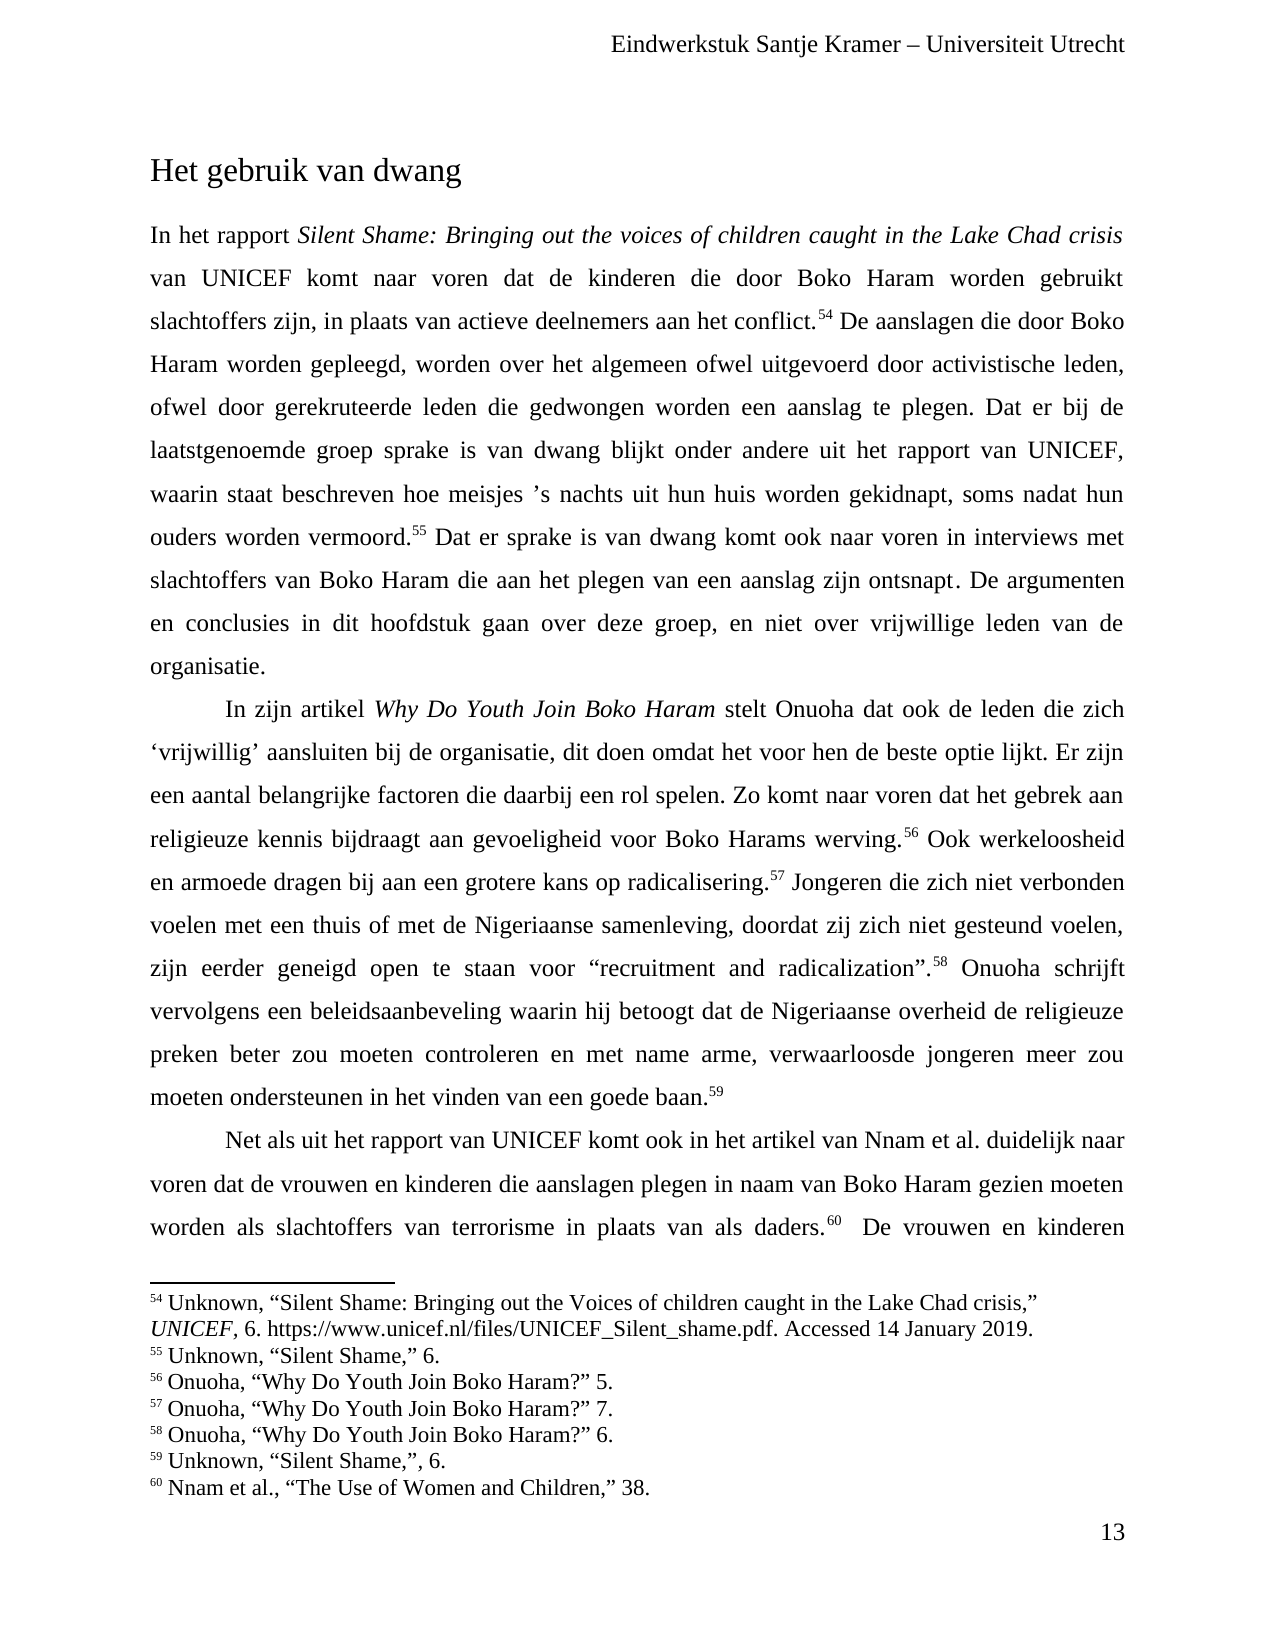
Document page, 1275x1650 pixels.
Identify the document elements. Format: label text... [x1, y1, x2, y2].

text Het gebruik van dwang [150, 150, 1125, 188]
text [150, 1126, 1125, 1241]
text In het rapport Silent Shame: Bringing out the voices of children caught in the Lake Chad crisis van UNICEF komt naar voren dat de kinderen die door Boko Haram worden gebruikt slachtoffers zijn, in plaats van actieve deelnemers aan het conflict. De aanslagen die door Boko Haram worden gepleegd, worden over het algemeen ofwel uitgevoerd door activistische leden, ofwel door gerekruteerde leden die gedwongen worden een aanslag te plegen. Dat er bij de laatstgenoemde groep sprake is van dwang blijkt onder andere uit het rapport van UNICEF, waarin staat beschreven hoe meisjes ’s nachts uit hun huis worden gekidnapt, soms nadat hun ouders worden vermoord. Dat er sprake is van dwang komt ook naar voren in interviews met slachtoffers van Boko Haram die aan het plegen van een aanslag zijn ontsnapt. De argumenten en conclusies in dit hoofdstuk gaan over deze groep, en niet over vrijwillige leden van de organisatie. [150, 220, 1125, 680]
text In zijn artikel Why Do Youth Join Boko Haram stelt Onuoha dat ook de leden die zich ‘vrijwillig’ aansluiten bij de organisatie, dit doen omdat het voor hen de beste optie lijkt. Er zijn een aantal belangrijke factoren die daarbij een rol spelen. Zo komt naar voren dat het gebrek aan religieuze kennis bijdraagt aan gevoeligheid voor Boko Harams werving. Ook werkeloosheid en armoede dragen bij aan een grotere kans op radicalisering. Jongeren die zich niet verbonden voelen met een thuis of met de Nigeriaanse samenleving, doordat zij zich niet gesteund voelen, zijn eerder geneigd open te staan voor “recruitment and radicalization”. Onuoha schrijft vervolgens een beleidsaanbeveling waarin hij betoogt dat de Nigeriaanse overheid de religieuze preken beter zou moeten controleren en met name arme, verwaarloosde jongeren meer zou moeten ondersteunen in het vinden van een goede baan. [150, 694, 1125, 1111]
